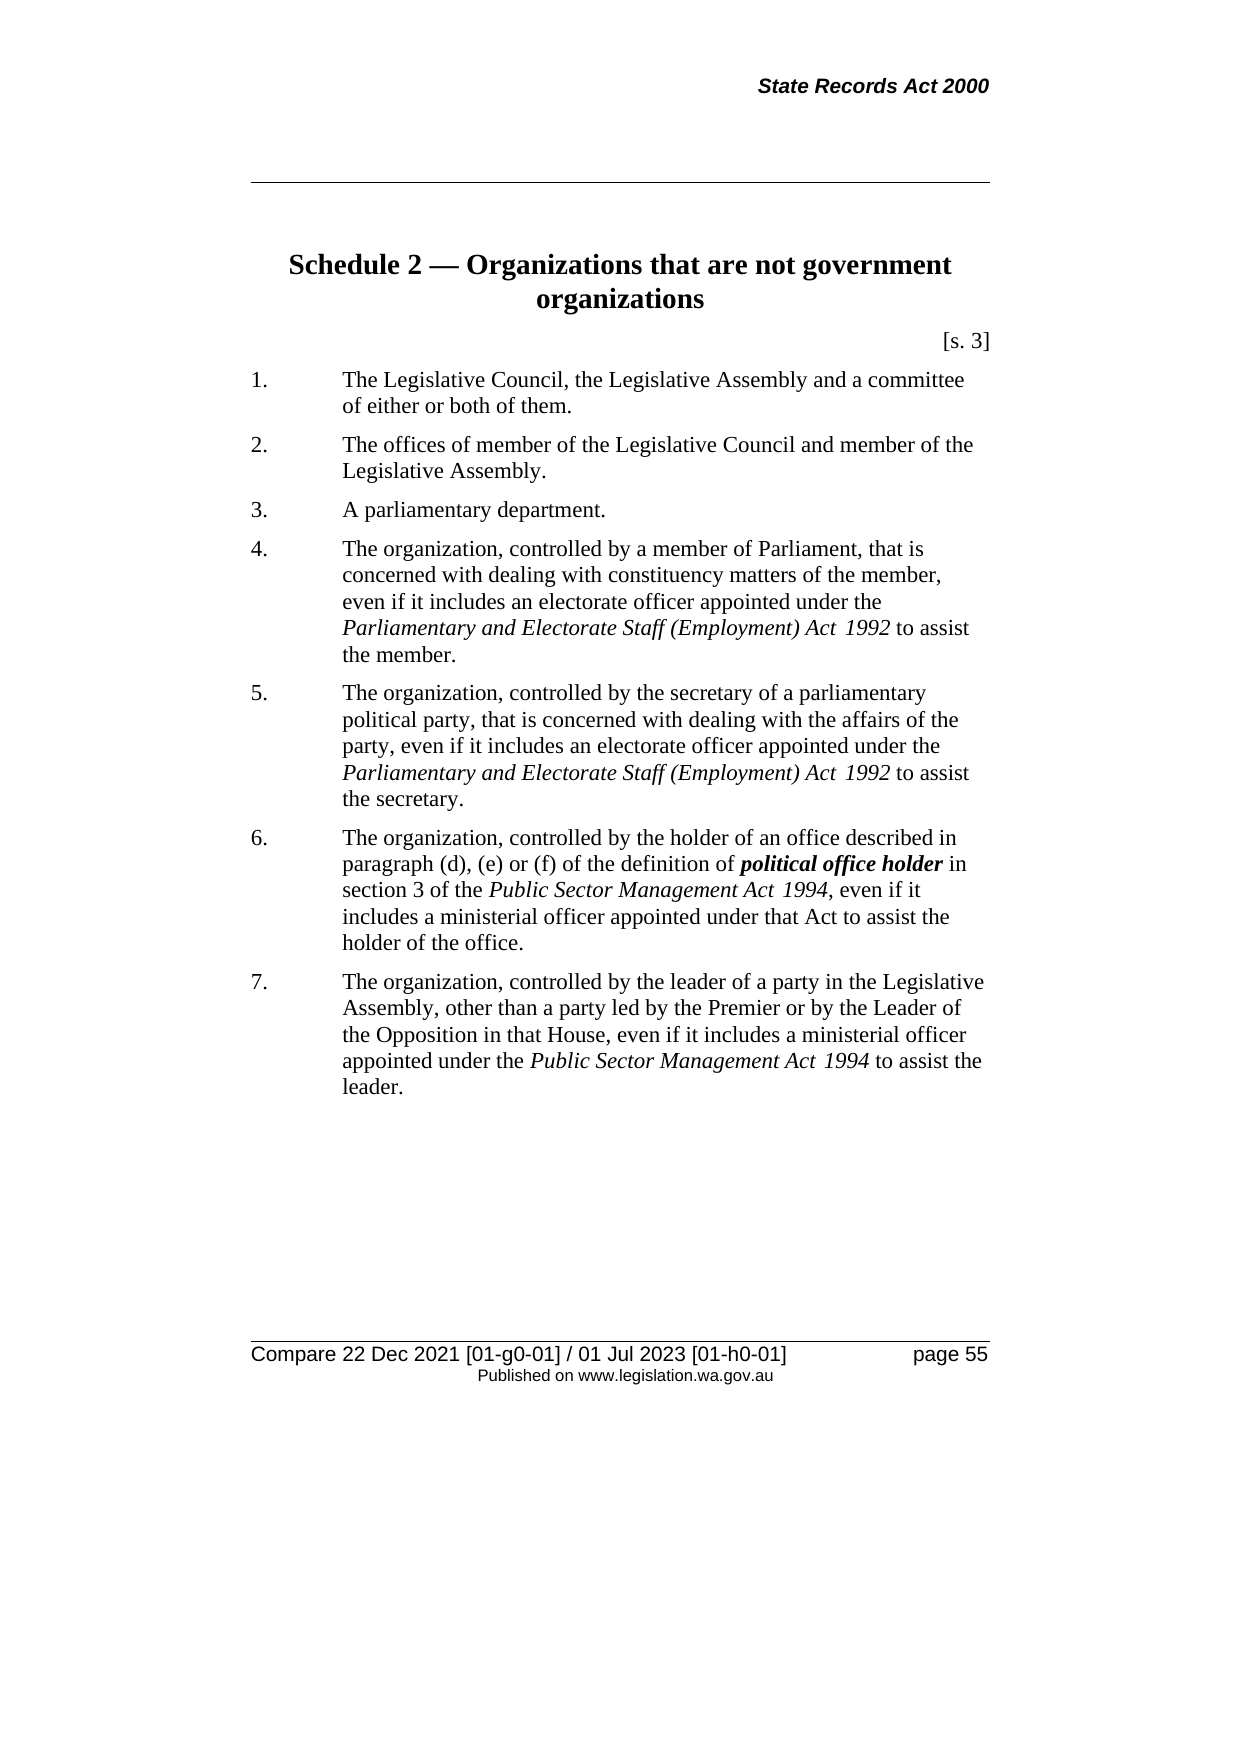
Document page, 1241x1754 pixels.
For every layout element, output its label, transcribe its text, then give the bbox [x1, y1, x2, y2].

text [s. 3] [251, 327, 990, 353]
text 7. The organization, controlled by the leader of a party in the Legislative Assembly, other than a party led by the Premier or by the Leader of the Opposition in that House, even if it includes a ministerial officer appointed under the Public Sector Management Act 1994 to assist the leader. [251, 968, 990, 1100]
text 4. The organization, controlled by a member of Parliament, that is concerned with dealing with constituency matters of the member, even if it includes an electorate officer appointed under the Parliamentary and Electorate Staff (Employment) Act 1992 to assist the member. [251, 535, 990, 667]
text 1. The Legislative Council, the Legislative Assembly and a committee of either or both of them. [251, 366, 990, 419]
subtitle Schedule 2 — Organizations that are not government organizations [251, 247, 990, 314]
text 3. A parliamentary department. [251, 496, 990, 523]
text 6. The organization, controlled by the holder of an office described in paragraph (d), (e) or (f) of the definition of political office holder in section 3 of the Public Sector Management Act 1994, even if it includes a ministerial officer appointed under that Act to assist the holder of the office. [251, 824, 990, 956]
text 2. The offices of member of the Legislative Council and member of the Legislative Assembly. [251, 431, 990, 484]
text 5. The organization, controlled by the secretary of a parliamentary political party, that is concerned with dealing with the affairs of the party, even if it includes an electorate officer appointed under the Parliamentary and Electorate Staff (Employment) Act 1992 to assist the secretary. [251, 679, 990, 811]
